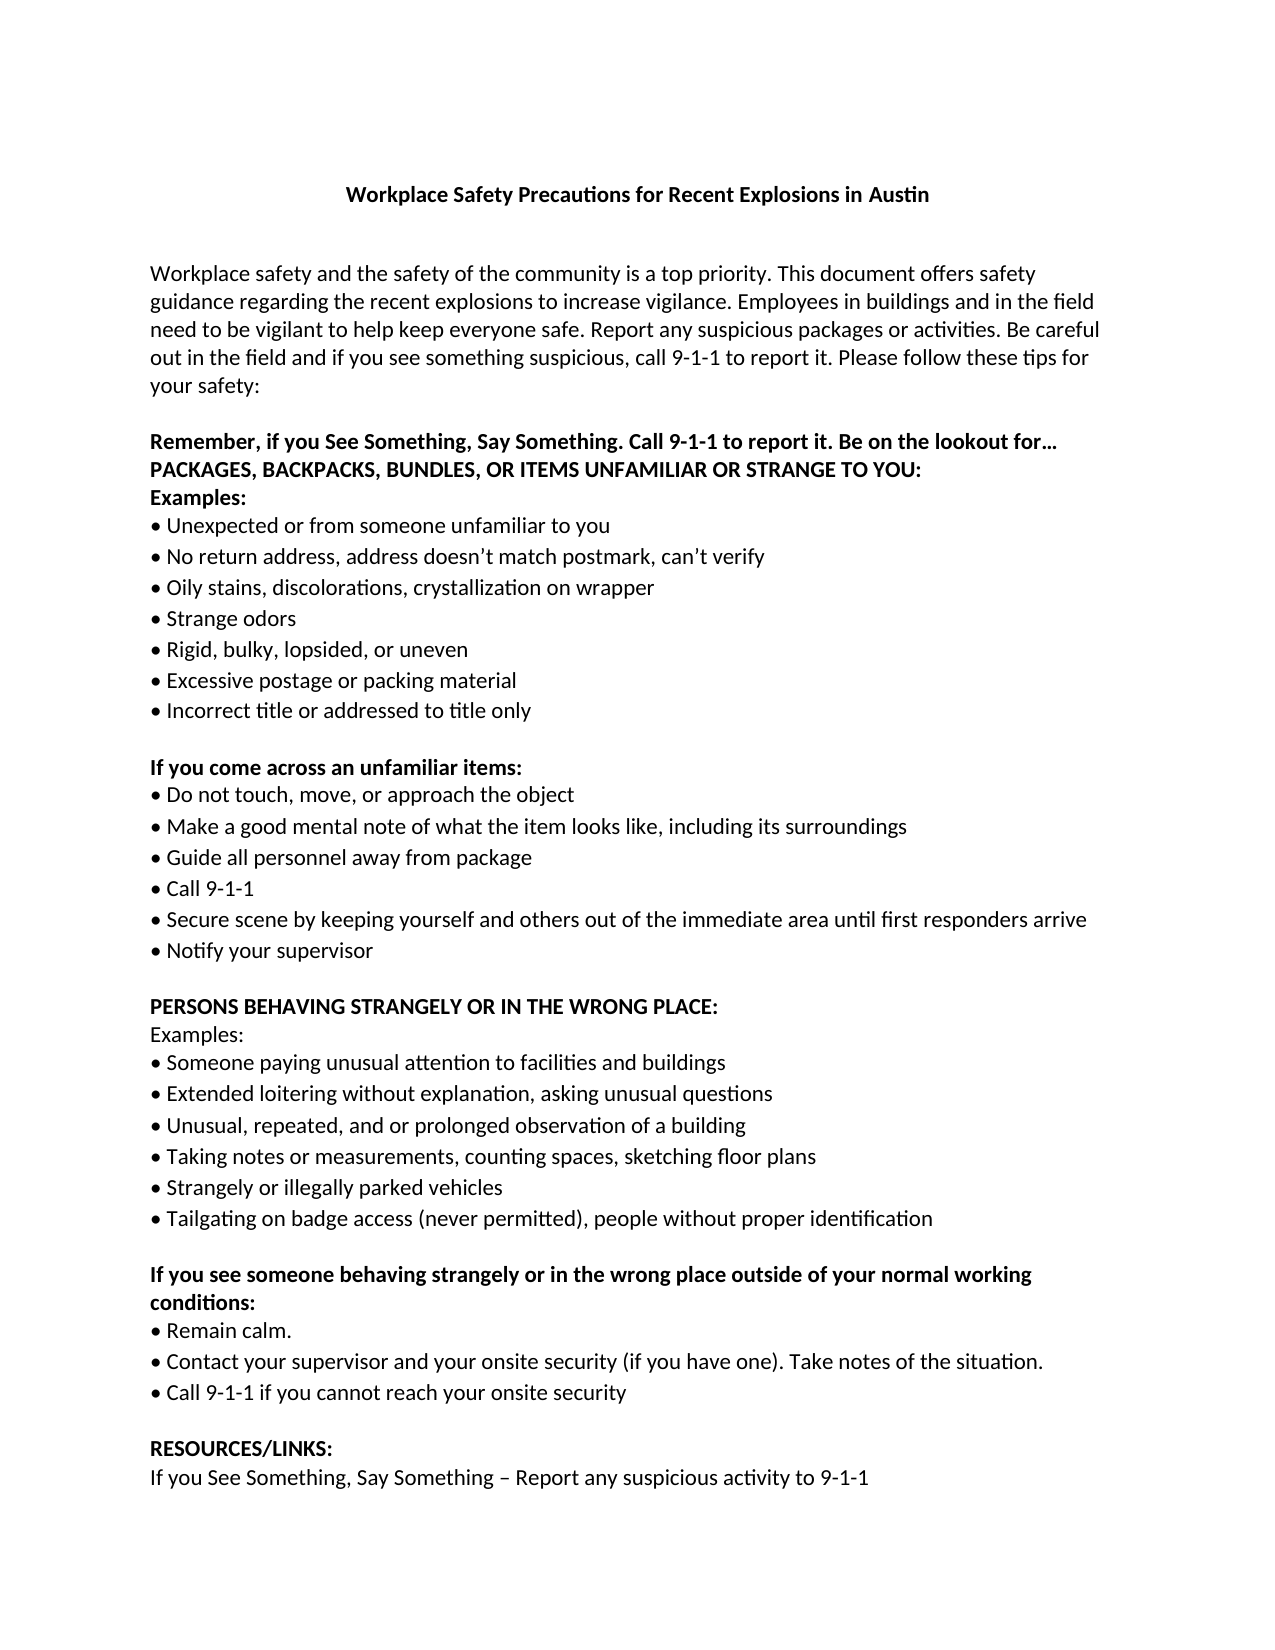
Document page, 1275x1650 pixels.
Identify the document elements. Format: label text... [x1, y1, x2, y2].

text Examples: [150, 1020, 1125, 1048]
text • Excessive postage or packing material [150, 666, 1125, 694]
text PERSONS BEHAVING STRANGELY OR IN THE WRONG PLACE: [150, 992, 1125, 1020]
text • Call 9-1-1 [150, 874, 1125, 902]
text • Rigid, bulky, lopsided, or uneven [150, 635, 1125, 663]
text • Do not touch, move, or approach the object [150, 781, 1125, 809]
text Workplace safety and the safety of the community is a top priority. This document offers safety guidance regarding the recent explosions to increase vigilance. Employees in buildings and in the field need to be vigilant to help keep everyone safe. Report any suspicious packages or activities. Be careful out in the field and if you see something suspicious, call 9-1-1 to report it. Please follow these tips for your safety: [150, 259, 1125, 399]
text • Contact your supervisor and your onsite security (if you have one). Take notes of the situation. [150, 1347, 1125, 1375]
text • Oily stains, discolorations, crystallization on wrapper [150, 573, 1125, 601]
text • Tailgating on badge access (never permitted), people without proper identification [150, 1204, 1125, 1232]
text If you come across an unfamiliar items: [150, 753, 1125, 781]
text • Unusual, repeated, and or prolonged observation of a building [150, 1111, 1125, 1139]
text RESOURCES/LINKS: [150, 1434, 1125, 1463]
text If you see someone behaving strangely or in the wrong place outside of your normal working conditions: [150, 1260, 1125, 1316]
text • Extended loitering without explanation, asking unusual questions [150, 1079, 1125, 1108]
text • Remain calm. [150, 1316, 1125, 1344]
text Examples: [150, 483, 1125, 512]
text • Notify your supervisor [150, 936, 1125, 964]
text • Secure scene by keeping yourself and others out of the immediate area until first responders arrive [150, 905, 1125, 933]
text If you See Something, Say Something – Report any suspicious activity to 9-1-1 [150, 1463, 1125, 1491]
text • Strange odors [150, 604, 1125, 632]
text • Make a good mental note of what the item looks like, including its surroundings [150, 812, 1125, 840]
text • Incorrect title or addressed to title only [150, 697, 1125, 724]
text PACKAGES, BACKPACKS, BUNDLES, OR ITEMS UNFAMILIAR OR STRANGE TO YOU: [150, 456, 1125, 483]
text Workplace Safety Precautions for Recent Explosions in Austin [150, 181, 1125, 208]
text Remember, if you See Something, Say Something. Call 9-1-1 to report it. Be on the lookout for… [150, 427, 1125, 456]
text • Strangely or illegally parked vehicles [150, 1173, 1125, 1201]
text • Taking notes or measurements, counting spaces, sketching floor plans [150, 1142, 1125, 1170]
text • Guide all personnel away from package [150, 843, 1125, 871]
text • Call 9-1-1 if you cannot reach your onsite security [150, 1378, 1125, 1407]
text • Unexpected or from someone unfamiliar to you [150, 512, 1125, 539]
text • Someone paying unusual attention to facilities and buildings [150, 1048, 1125, 1076]
text • No return address, address doesn’t match postmark, can’t verify [150, 542, 1125, 570]
